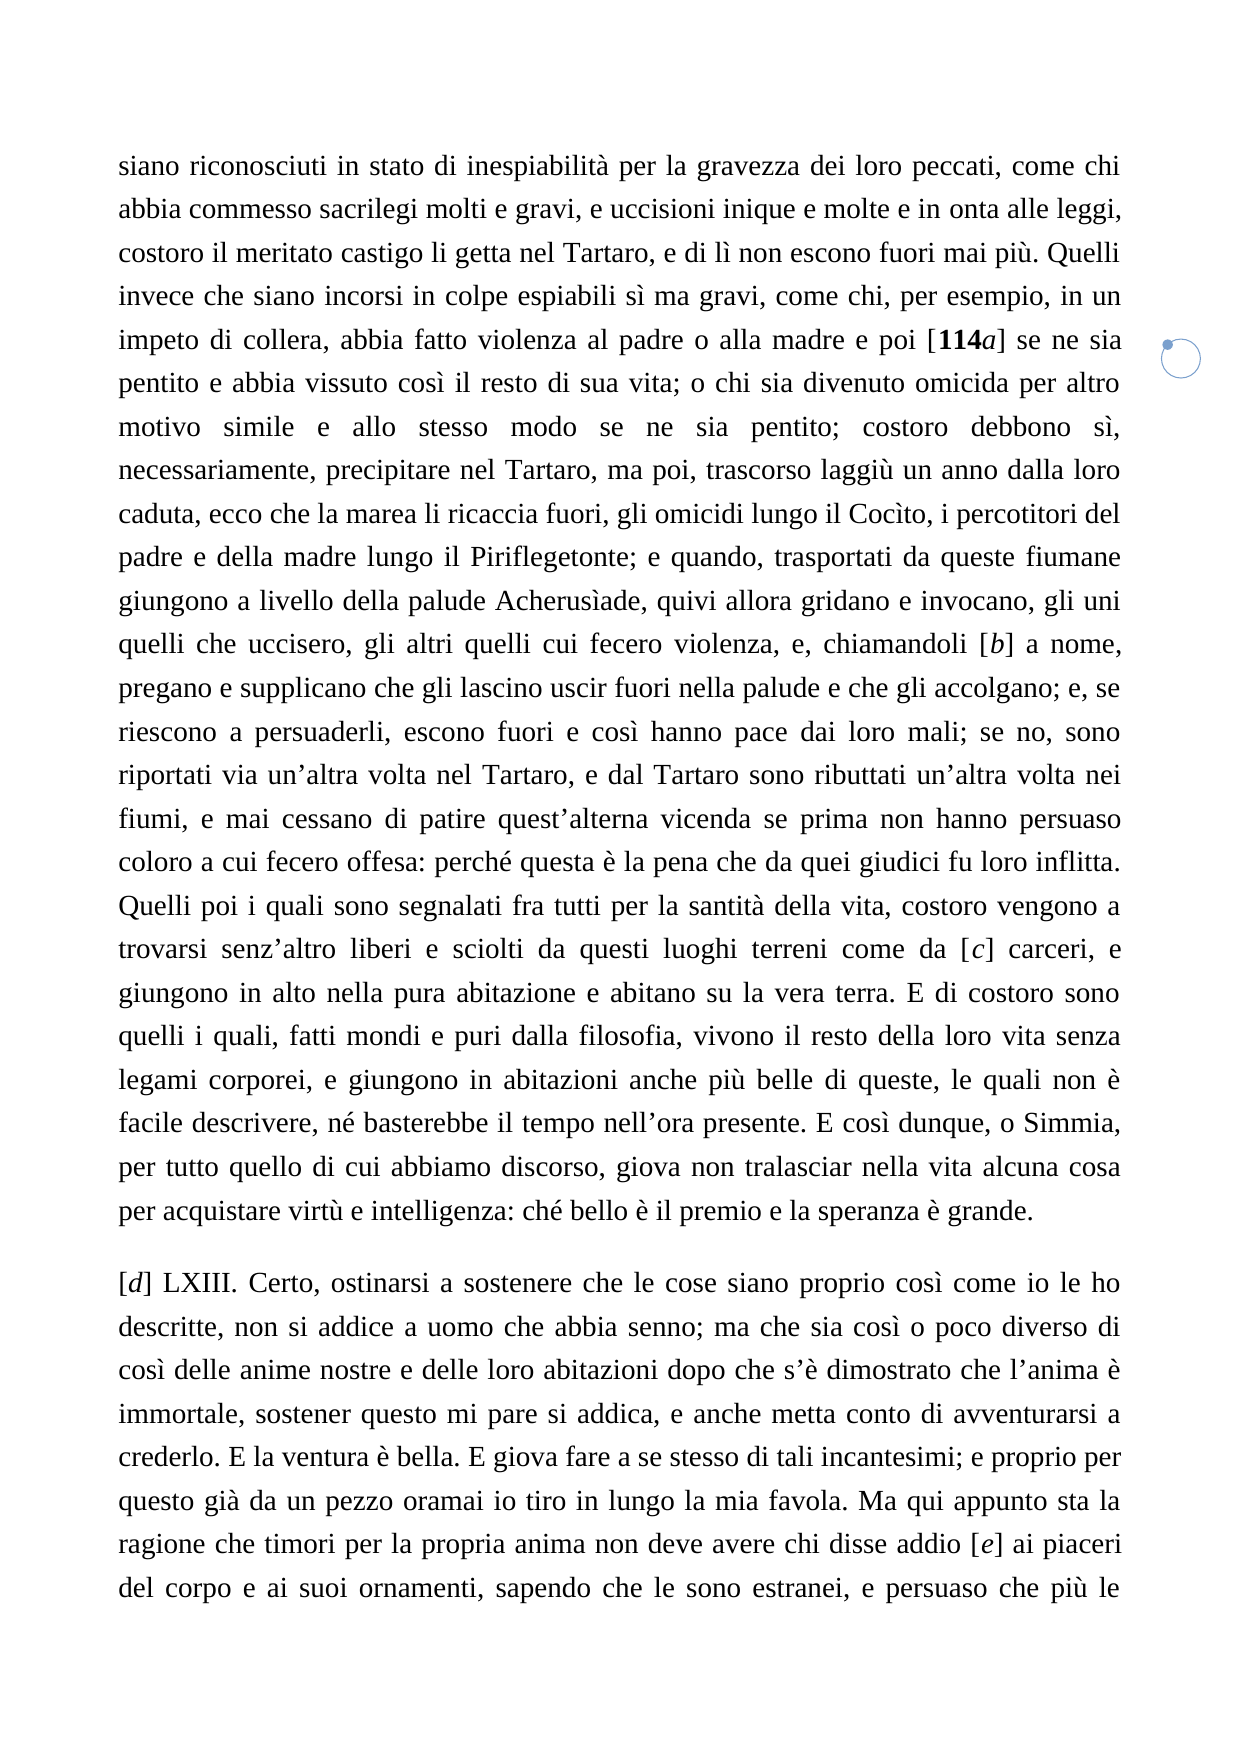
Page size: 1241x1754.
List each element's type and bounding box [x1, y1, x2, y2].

text [118, 148, 1122, 1226]
text [118, 1265, 1122, 1604]
